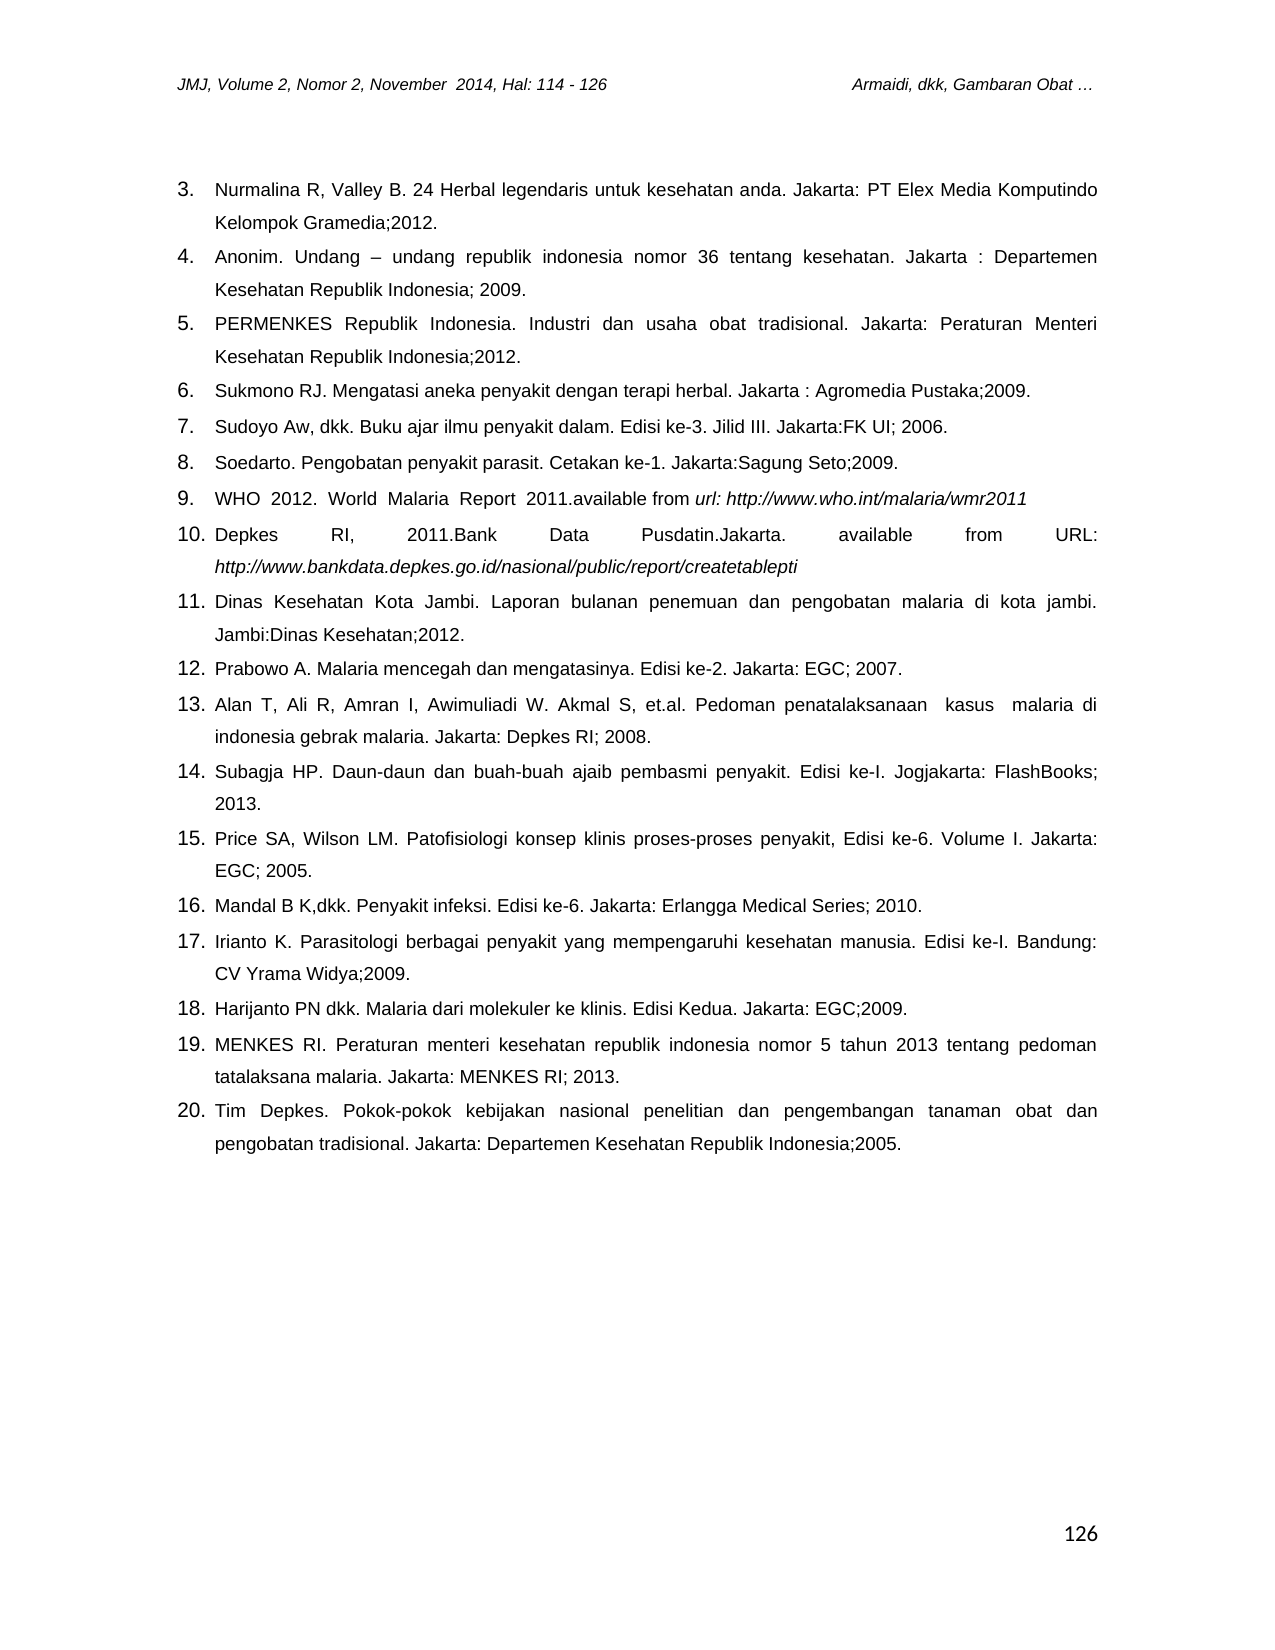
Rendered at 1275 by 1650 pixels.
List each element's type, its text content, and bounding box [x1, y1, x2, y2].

list MENKES RI. Peraturan menteri kesehatan republik indonesia nomor 5 tahun 2013 tentang pedoman tatalaksana malaria. Jakarta: MENKES RI; 2013. [177, 1031, 1098, 1088]
list Harijanto PN dkk. Malaria dari molekuler ke klinis. Edisi Kedua. Jakarta: EGC;2009. [177, 995, 1098, 1019]
list Soedarto. Pengobatan penyakit parasit. Cetakan ke-1. Jakarta:Sagung Seto;2009. [177, 450, 1098, 474]
list Sukmono RJ. Mengatasi aneka penyakit dengan terapi herbal. Jakarta : Agromedia Pustaka;2009. [177, 378, 1098, 402]
list Subagja HP. Daun-daun dan buah-buah ajaib pembasmi penyakit. Edisi ke-I. Jogjakarta: FlashBooks; 2013. [177, 758, 1098, 815]
list Alan T, Ali R, Amran I, Awimuliadi W. Akmal S, et.al. Pedoman penatalaksanaan kasus malaria di indonesia gebrak malaria. Jakarta: Depkes RI; 2008. [177, 692, 1098, 748]
list Mandal B K,dkk. Penyakit infeksi. Edisi ke-6. Jakarta: Erlangga Medical Series; 2010. [177, 892, 1098, 916]
list Irianto K. Parasitologi berbagai penyakit yang mempengaruhi kesehatan manusia. Edisi ke-I. Bandung: CV Yrama Widya;2009. [177, 928, 1098, 985]
list Price SA, Wilson LM. Patofisiologi konsep klinis proses-proses penyakit, Edisi ke-6. Volume I. Jakarta: EGC; 2005. [177, 826, 1098, 882]
list Sudoyo Aw, dkk. Buku ajar ilmu penyakit dalam. Edisi ke-3. Jilid III. Jakarta:FK UI; 2006. [177, 414, 1098, 438]
list WHO 2012. World Malaria Report 2011.available from url: http://www.who.int/malaria/wmr2011 [177, 486, 1098, 510]
list Tim Depkes. Pokok-pokok kebijakan nasional penelitian dan pengembangan tanaman obat dan pengobatan tradisional. Jakarta: Departemen Kesehatan Republik Indonesia;2005. [177, 1098, 1098, 1154]
list Dinas Kesehatan Kota Jambi. Laporan bulanan penemuan dan pengobatan malaria di kota jambi. Jambi:Dinas Kesehatan;2012. [177, 589, 1098, 645]
list Nurmalina R, Valley B. 24 Herbal legendaris untuk kesehatan anda. Jakarta: PT Elex Media Komputindo Kelompok Gramedia;2012. [177, 177, 1098, 233]
list Prabowo A. Malaria mencegah dan mengatasinya. Edisi ke-2. Jakarta: EGC; 2007. [177, 656, 1098, 679]
list Depkes RI, 2011.Bank Data Pusdatin.Jakarta. available from URL: http://www.bankdata.depkes.go.id/nasional/public/report/createtablepti [177, 522, 1098, 578]
list Anonim. Undang – undang republik indonesia nomor 36 tentang kesehatan. Jakarta : Departemen Kesehatan Republik Indonesia; 2009. [177, 244, 1098, 300]
list PERMENKES Republik Indonesia. Industri dan usaha obat tradisional. Jakarta: Peraturan Menteri Kesehatan Republik Indonesia;2012. [177, 311, 1098, 367]
